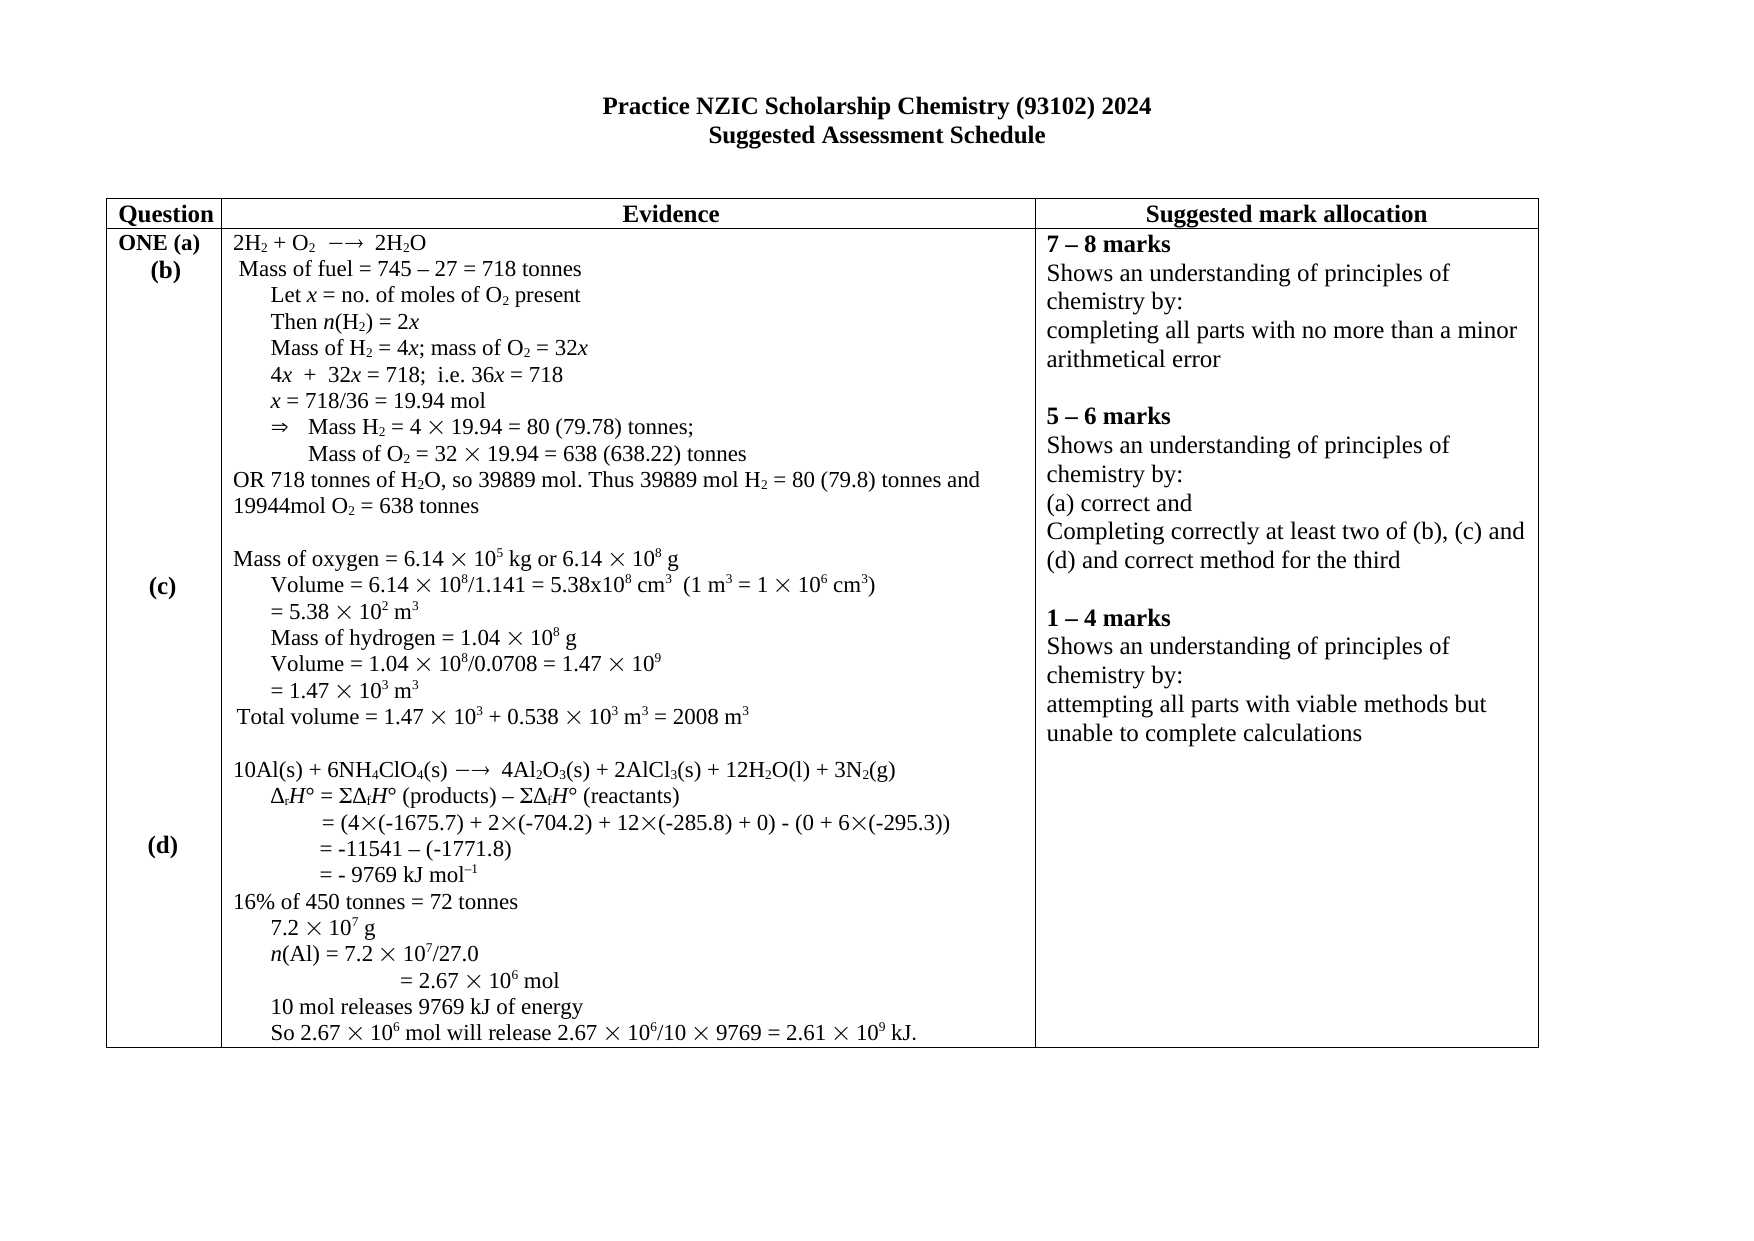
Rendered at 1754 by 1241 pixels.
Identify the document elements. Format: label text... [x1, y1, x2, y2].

text Practice NZIC Scholarship Chemistry (93102) 2024 [118, 91, 1636, 120]
table_cell 7 – 8 marks Shows an understanding of principles of chemistry by: completing all parts with no more than a minor arithmetical error 5 – 6 marks Shows an understanding of principles of chemistry by: (a) correct and Completing correctly at least two of (b), (c) and (d) and correct method for the third 1 – 4 marks Shows an understanding of principles of chemistry by: attempting all parts with viable methods but unable to complete calculations [1036, 229, 1538, 1047]
text Suggested Assessment Schedule [118, 120, 1636, 148]
table_cell 2H2 + O2 2H2O Mass of fuel = 745 – 27 = 718 tonnes Let x = no. of moles of O2 present Then n(H2) = 2x Mass of H2 = 4x; mass of O2 = 32x 4x + 32x = 718; i.e. 36x = 718 x = 718/36 = 19.94 mol Mass H2 = 4 19.94 = 80 (79.78) tonnes; Mass of O2 = 32 19.94 = 638 (638.22) tonnes OR 718 tonnes of H2O, so 39889 mol. Thus 39889 mol H2 = 80 (79.8) tonnes and 19944mol O2 = 638 tonnes Mass of oxygen = 6.14 105 kg or 6.14 108 g Volume = 6.14 108/1.141 = 5.38x108 cm3 (1 m3 = 1 106 cm3) = 5.38 102 m3 Mass of hydrogen = 1.04 108 g Volume = 1.04 108/0.0708 = 1.47 109 = 1.47 103 m3 Total volume = 1.47 103 + 0.538 103 m3 = 2008 m3 10Al(s) + 6NH4ClO4(s) 4Al2O3(s) + 2AlCl3(s) + 12H2O(l) + 3N2(g) ∆rH° = ∆fH° (products) – ∆fH° (reactants) = (4(-1675.7) + 2(-704.2) + 12(-285.8) + 0) - (0 + 6(-295.3)) = -11541 – (-1771.8) = - 9769 kJ mol–1 16% of 450 tonnes = 72 tonnes 7.2 107 g n(Al) = 7.2 107/27.0 = 2.67 106 mol 10 mol releases 9769 kJ of energy So 2.67 106 mol will release 2.67 106/10 9769 = 2.61 109 kJ. [222, 229, 1035, 1047]
table_header Question [107, 199, 221, 228]
table_cell ONE (a) (b) (c) (d) [107, 229, 221, 1047]
table_header Suggested mark allocation [1036, 199, 1538, 228]
table_header Evidence [222, 199, 1035, 228]
